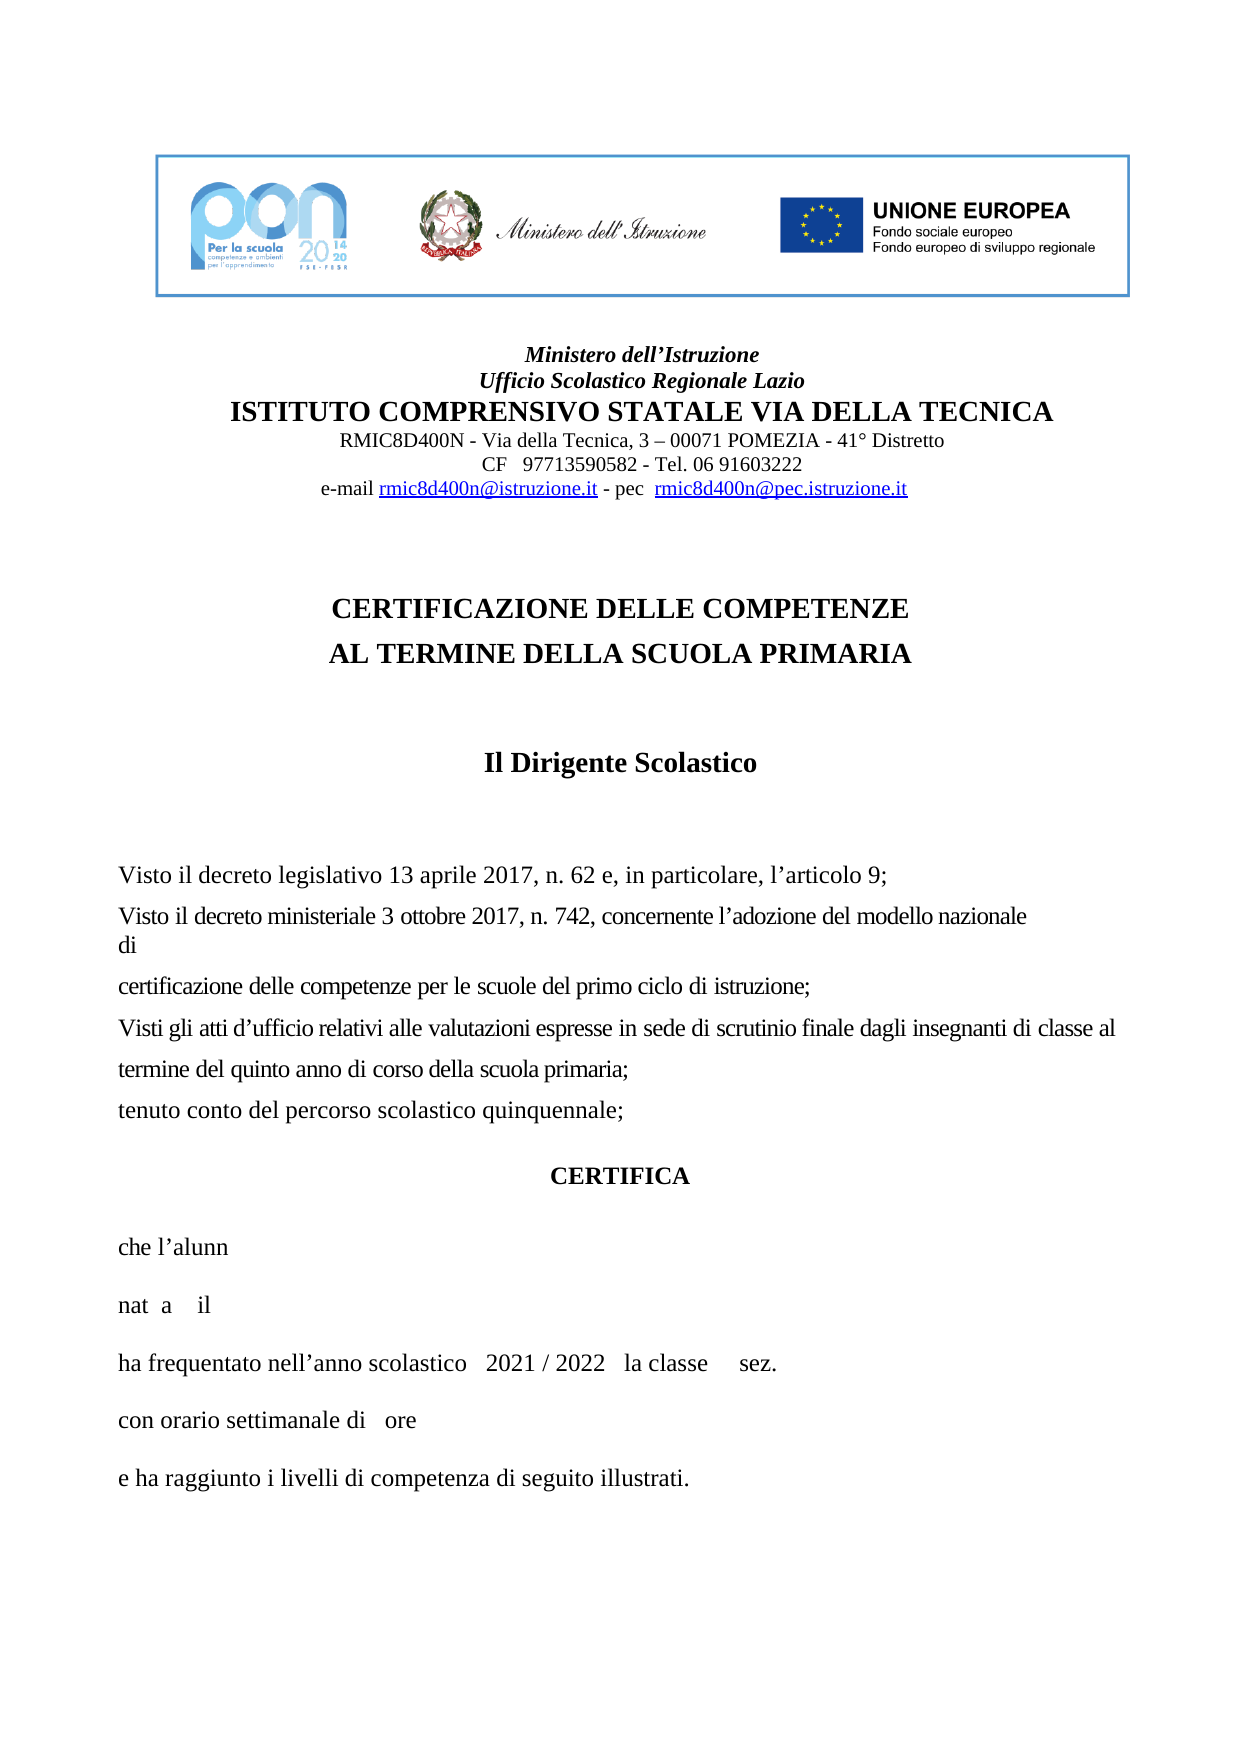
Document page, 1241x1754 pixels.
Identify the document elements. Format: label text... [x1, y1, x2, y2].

text nat a il [118, 1290, 1144, 1319]
subtitle CERTIFICAZIONE DELLE COMPETENZE AL TERMINE DELLA SCUOLA PRIMARIA [328, 591, 913, 670]
text tenuto conto del percorso scolastico quinquennale; [118, 1095, 1144, 1124]
text Visti gli atti d’ufficio relativi alle valutazioni espresse in sede di scrutinio finale dagli insegnanti di classe al [118, 1013, 1144, 1041]
text che l’alunn [118, 1232, 1144, 1261]
text Visto il decreto legislativo 13 aprile 2017, n. 62 e, in particolare, l’articolo 9; [118, 860, 1144, 889]
text CF 97713590582 - Tel. 06 91603222 [139, 452, 1144, 476]
text Il Dirigente Scolastico [338, 745, 903, 778]
text ha frequentato nell’anno scolastico 2021 / 2022 la classe sez. [118, 1348, 1144, 1376]
text e ha raggiunto i livelli di competenza di seguito illustrati. [118, 1463, 1144, 1491]
picture [140, 136, 1145, 315]
text Ufficio Scolastico Regionale Lazio [139, 368, 1144, 394]
text CERTIFICA [337, 1161, 903, 1190]
text Ministero dell’Istruzione [139, 341, 1144, 368]
text RMIC8D400N - Via della Tecnica, 3 – 00071 POMEZIA - 41° Distretto [139, 427, 1144, 452]
text termine del quinto anno di corso della scuola primaria; [118, 1054, 1144, 1083]
text certificazione delle competenze per le scuole del primo ciclo di istruzione; [118, 971, 1047, 1000]
text ISTITUTO COMPRENSIVO STATALE VIA DELLA TECNICA [139, 394, 1144, 427]
text con orario settimanale di ore [118, 1405, 1144, 1434]
text e-mail rmic8d400n@istruzione.it - pec rmic8d400n@pec.istruzione.it [83, 476, 1144, 500]
text Visto il decreto ministeriale 3 ottobre 2017, n. 742, concernente l’adozione del modello nazionale di [118, 901, 1047, 959]
